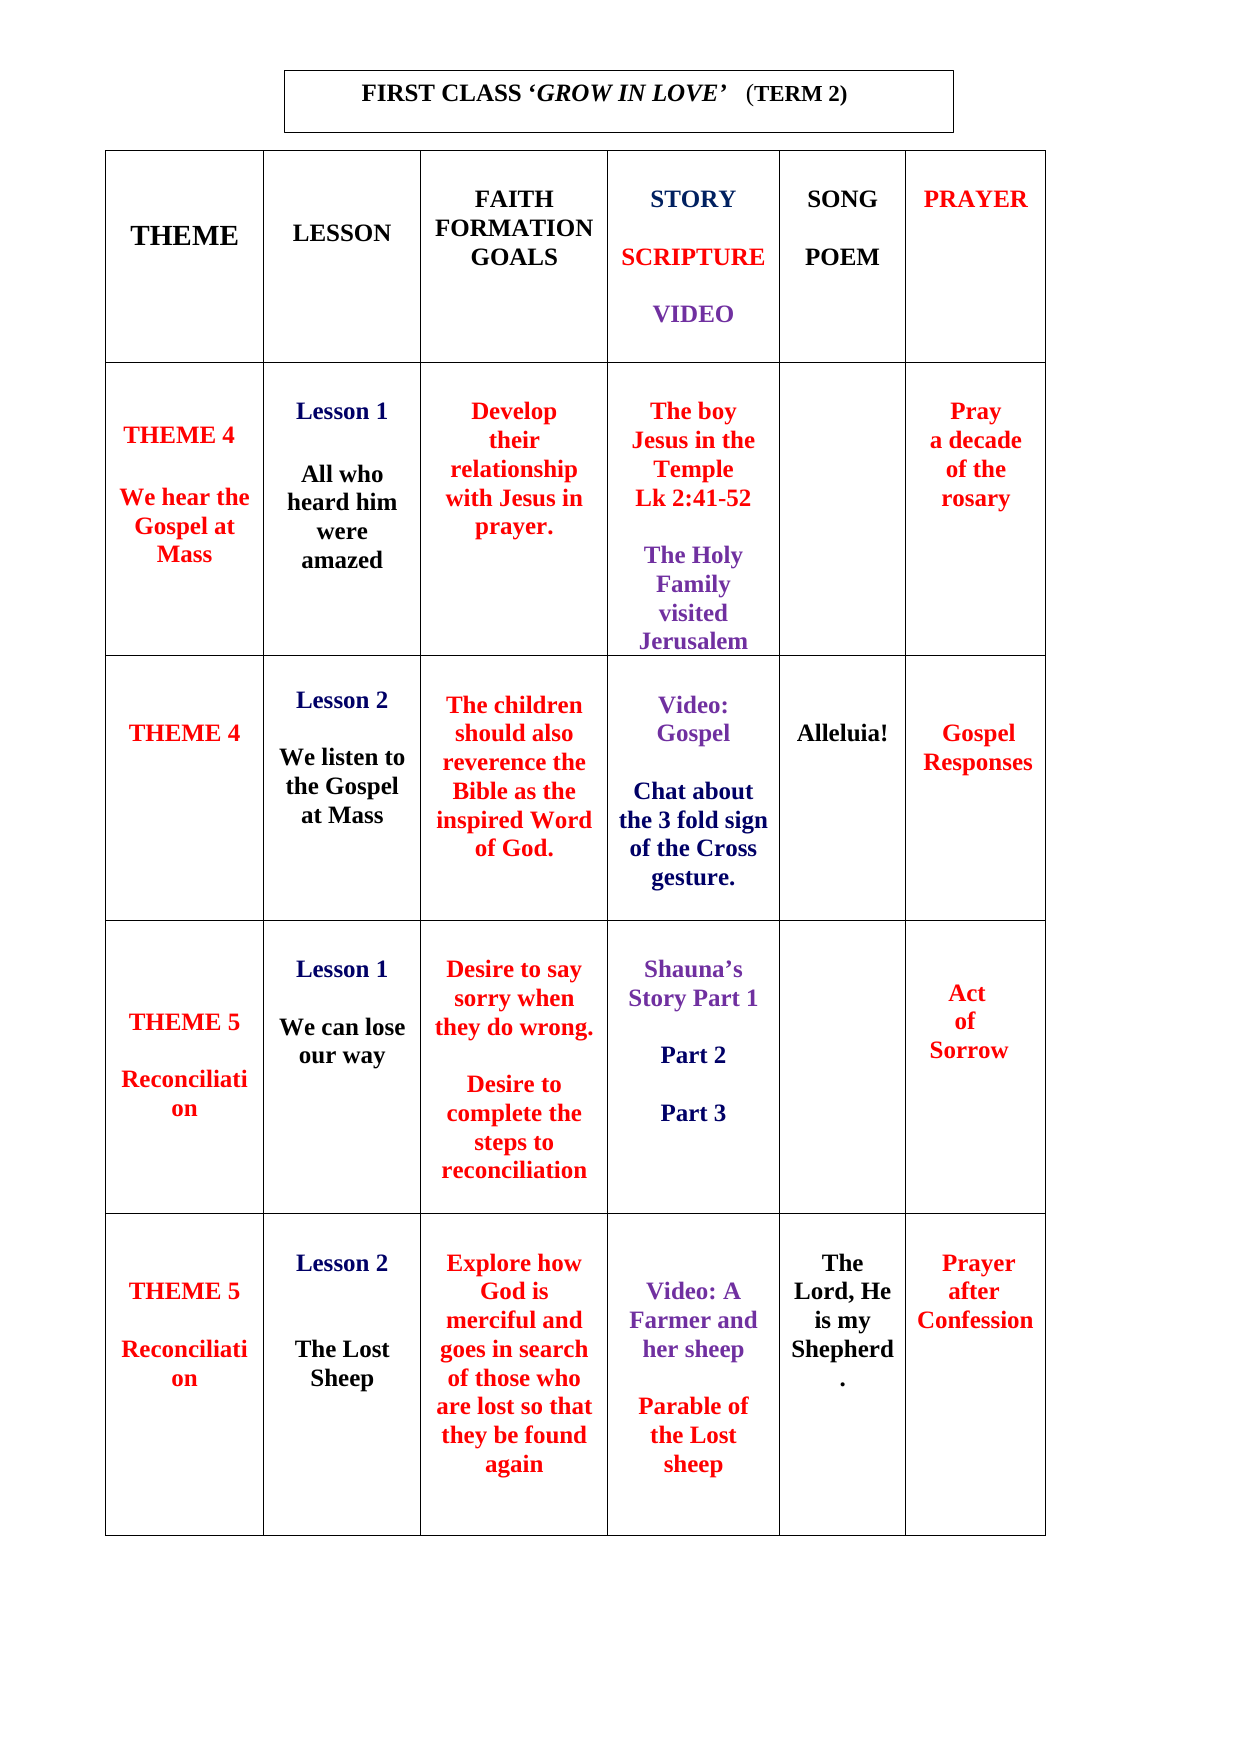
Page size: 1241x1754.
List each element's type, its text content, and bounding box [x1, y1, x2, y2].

table_header SONG POEM [780, 151, 905, 362]
table_cell Lesson 1 All who heard him were amazed [264, 363, 420, 655]
table_cell [780, 921, 905, 1213]
table_cell Alleluia! [780, 656, 905, 920]
table_cell [780, 363, 905, 655]
table_cell The boy Jesus in the Temple Lk 2:41-52 The Holy Family visited Jerusalem [608, 363, 779, 655]
table_cell Lesson 2 We listen to the Gospel at Mass [264, 656, 420, 920]
table_cell Lesson 1 We can lose our way [264, 921, 420, 1213]
table_cell Video: A Farmer and her sheep Parable of the Lost sheep [608, 1214, 779, 1535]
table_cell Video: Gospel Chat about the 3 fold sign of the Cross gesture. [608, 656, 779, 920]
table_cell Act of Sorrow [906, 921, 1045, 1213]
table_header STORY SCRIPTURE VIDEO [608, 151, 779, 362]
table_cell THEME 4 We hear the Gospel at Mass [106, 363, 263, 655]
table_cell Pray a decade of the rosary [906, 363, 1045, 655]
table_cell THEME 5 Reconciliation [106, 921, 263, 1213]
table_cell THEME 5 Reconciliation [106, 1214, 263, 1535]
table_cell The Lord, He is my Shepherd. [780, 1214, 905, 1535]
table_header THEME [106, 151, 263, 362]
table_cell THEME 4 [106, 656, 263, 920]
table_cell Prayer after Confession [906, 1214, 1045, 1535]
table_header LESSON [264, 151, 420, 362]
table_cell The children should also reverence the Bible as the inspired Word of God. [421, 656, 607, 920]
table_header PRAYER [906, 151, 1045, 362]
table_cell Explore how God is merciful and goes in search of those who are lost so that they be found again [421, 1214, 607, 1535]
table_cell Develop their relationship with Jesus in prayer. [421, 363, 607, 655]
table_header FAITH FORMATION GOALS [421, 151, 607, 362]
table_cell Desire to say sorry when they do wrong. Desire to complete the steps to reconciliation [421, 921, 607, 1213]
table_cell Lesson 2 The Lost Sheep [264, 1214, 420, 1535]
table_cell Gospel Responses [906, 656, 1045, 920]
table_cell Shauna’s Story Part 1 Part 2 Part 3 [608, 921, 779, 1213]
